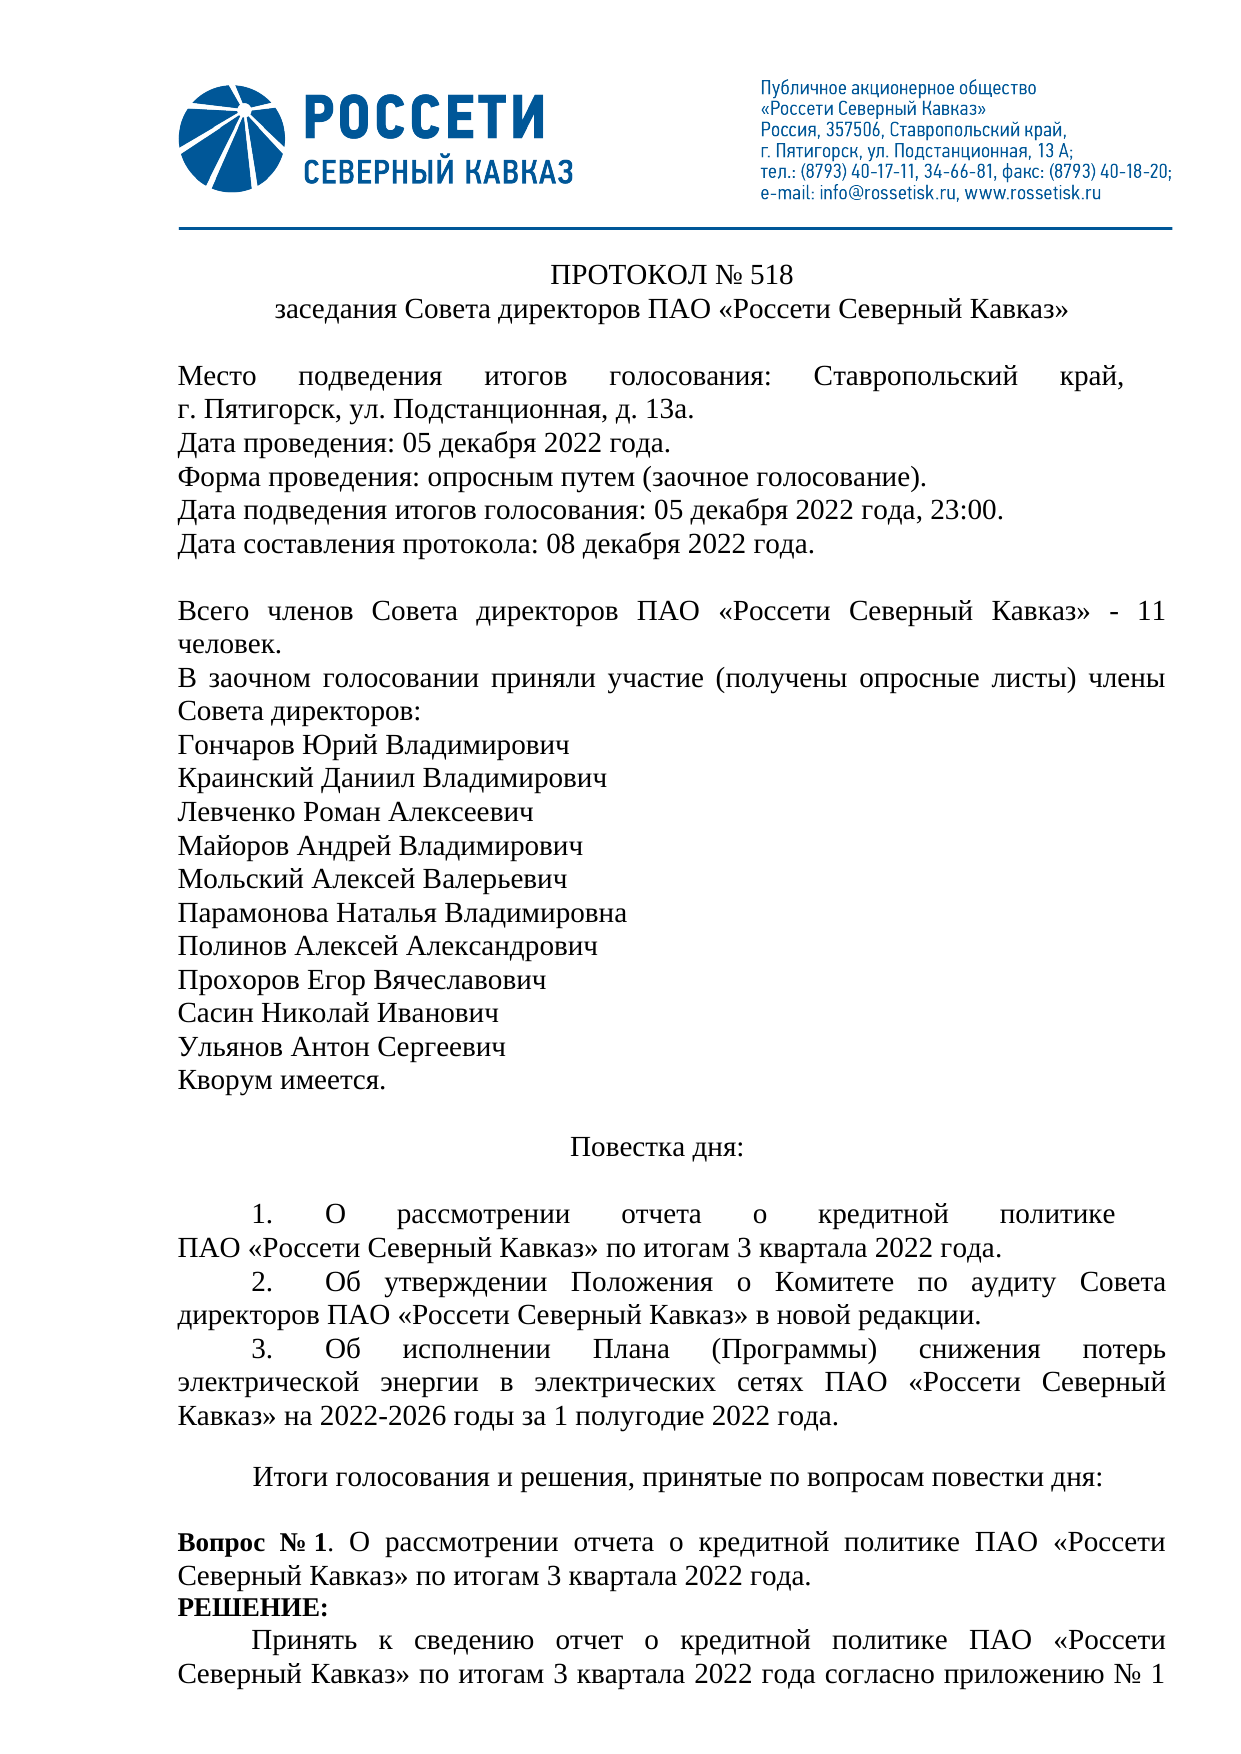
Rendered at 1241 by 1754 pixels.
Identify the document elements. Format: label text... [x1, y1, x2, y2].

text Дата подведения итогов голосования: 05 декабря 2022 года, 23:00. [177, 492, 1167, 526]
text РЕШЕНИЕ: [177, 1591, 1167, 1622]
text Сасин Николай Иванович [177, 995, 1137, 1029]
text Дата составления протокола: 08 декабря 2022 года. [177, 526, 1167, 559]
text Парамонова Наталья Владимировна [177, 895, 1137, 928]
text Дата проведения: 05 декабря 2022 года. [177, 425, 1167, 459]
list О рассмотрении отчета о кредитной политике ПАО «Россети Северный Кавказ» по итогам 3 квартала 2022 года. [177, 1197, 1167, 1264]
text В заочном голосовании приняли участие (получены опросные листы) члены Совета директоров: [177, 660, 1167, 727]
text Ульянов Антон Сергеевич [177, 1029, 1137, 1062]
text Майоров Андрей Владимирович [177, 828, 1137, 861]
picture [178, 77, 1173, 230]
text Всего членов Совета директоров ПАО «Россети Северный Кавказ» - 11 человек. [177, 593, 1167, 660]
text ПРОТОКОЛ № 518 [177, 257, 1167, 291]
text Кворум имеется. [177, 1062, 1137, 1096]
text Мольский Алексей Валерьевич [177, 861, 1137, 895]
list Об исполнении Плана (Программы) снижения потерь электрической энергии в электрических сетях ПАО «Россети Северный Кавказ» на 2022-2026 годы за 1 полугодие 2022 года. [177, 1331, 1167, 1431]
text Итоги голосования и решения, принятые по вопросам повестки дня: [177, 1459, 1167, 1493]
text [177, 1622, 1167, 1689]
list Об утверждении Положения о Комитете по аудиту Совета директоров ПАО «Россети Северный Кавказ» в новой редакции. [177, 1264, 1167, 1331]
text Форма проведения: опросным путем (заочное голосование). [177, 459, 1167, 492]
text Краинский Даниил Владимирович [177, 761, 1137, 794]
text Гончаров Юрий Владимирович [177, 727, 1137, 761]
text Вопрос № 1. О рассмотрении отчета о кредитной политике ПАО «Россети Северный Кавказ» по итогам 3 квартала 2022 года. [177, 1524, 1167, 1591]
text заседания Совета директоров ПАО «Россети Северный Кавказ» [177, 291, 1167, 324]
text Повестка дня: [177, 1129, 1137, 1163]
text Место подведения итогов голосования: Ставропольский край, г. Пятигорск, ул. Подстанционная, д. 13а. [177, 358, 1167, 425]
text Левченко Роман Алексеевич [177, 794, 1137, 828]
text Полинов Алексей Александрович [177, 928, 1137, 962]
text Прохоров Егор Вячеславович [177, 962, 1137, 995]
